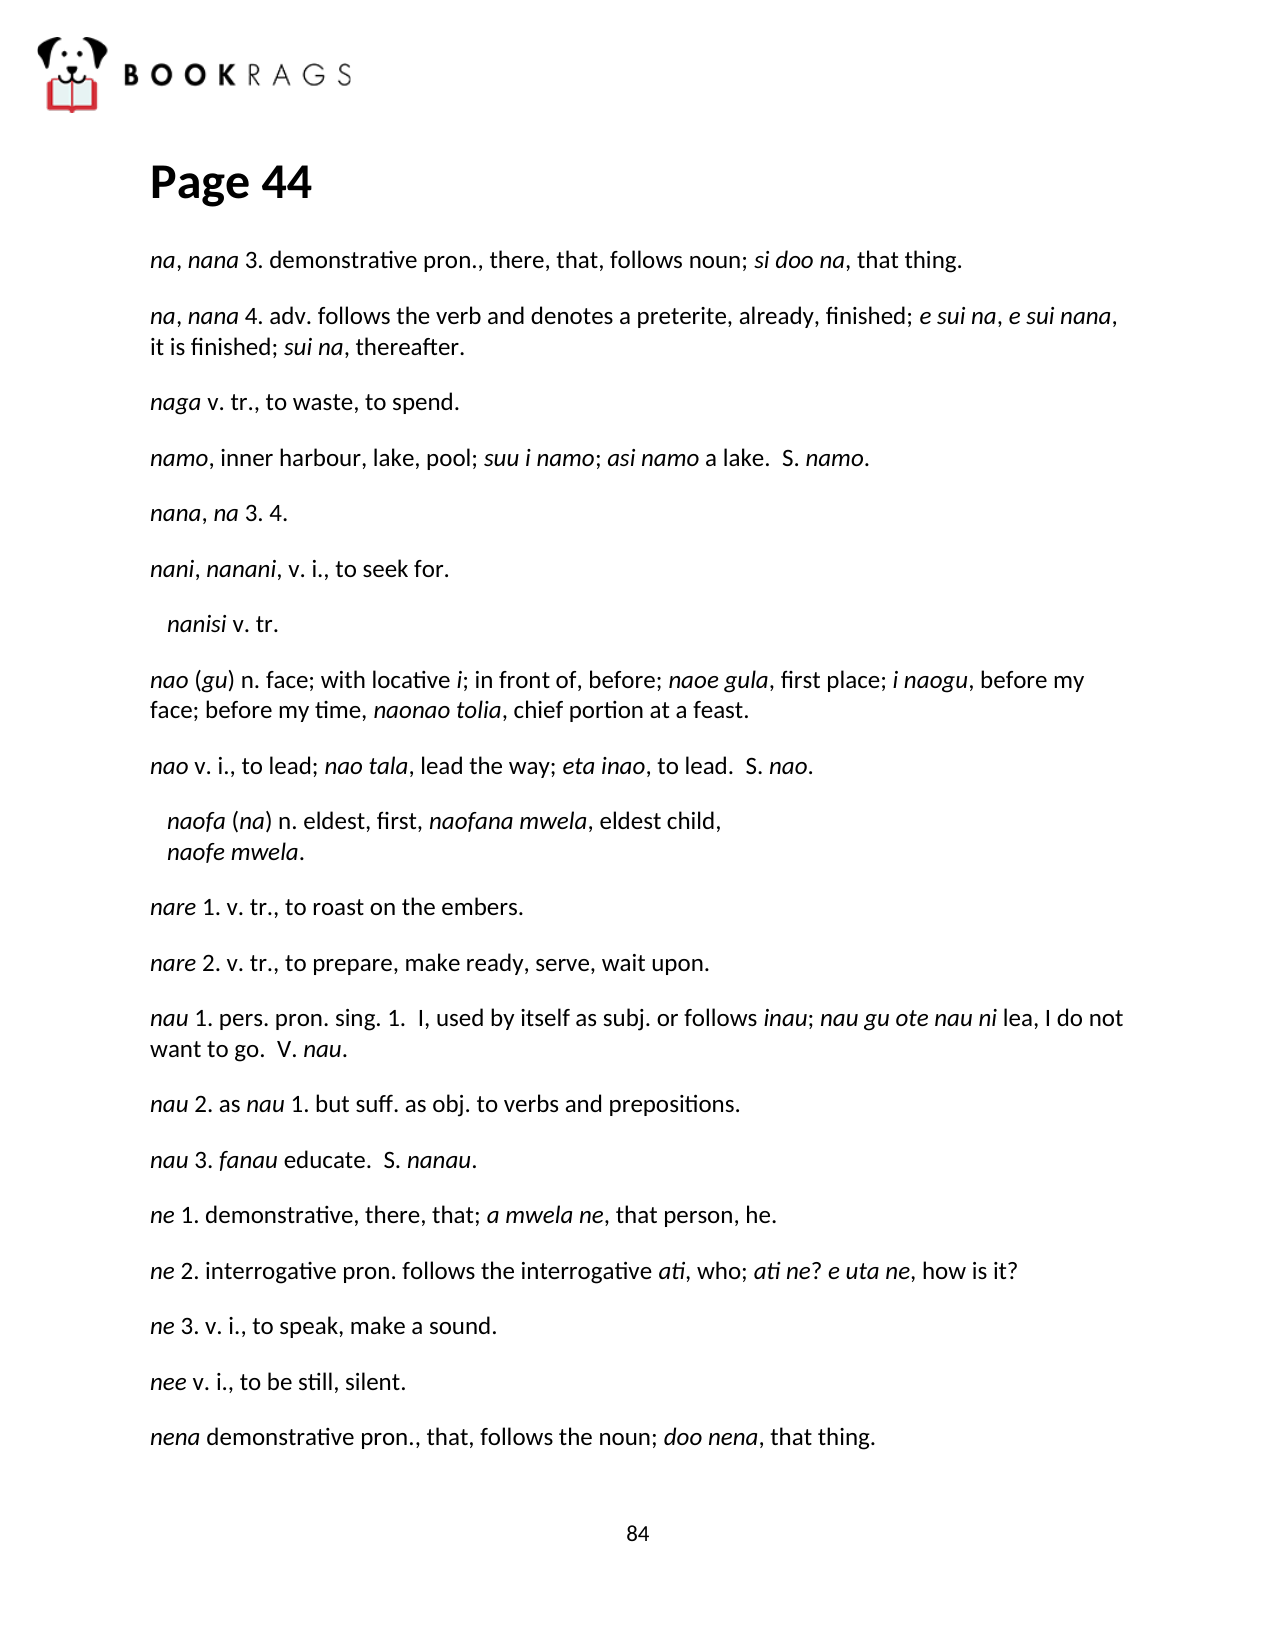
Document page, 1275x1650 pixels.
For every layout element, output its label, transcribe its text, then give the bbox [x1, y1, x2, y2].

text nao (gu) n. face; with locative i; in front of, before; naoe gula, first place; i naogu, before my face; before my time, naonao tolia, chief portion at a feast. [150, 664, 1125, 725]
text nao v. i., to lead; nao tala, lead the way; eta inao, to lead. S. nao. [150, 750, 1125, 780]
text ne 1. demonstrative, there, that; a mwela ne, that person, he. [150, 1199, 1125, 1230]
text nau 1. pers. pron. sing. 1. I, used by itself as subj. or follows inau; nau gu ote nau ni lea, I do not want to go. V. nau. [150, 1002, 1125, 1063]
text ne 3. v. i., to speak, make a sound. [150, 1311, 1125, 1341]
text nau 2. as nau 1. but suff. as obj. to verbs and prepositions. [150, 1088, 1125, 1119]
text naofa (na) n. eldest, first, naofana mwela, eldest child, naofe mwela. [150, 805, 1125, 866]
text na, nana 3. demonstrative pron., there, that, follows noun; si doo na, that thing. [150, 244, 1125, 275]
text nena demonstrative pron., that, follows the noun; doo nena, that thing. [150, 1422, 1125, 1452]
text naga v. tr., to waste, to spend. [150, 386, 1125, 417]
text ne 2. interrogative pron. follows the interrogative ati, who; ati ne? e uta ne, how is it? [150, 1255, 1125, 1286]
text nanisi v. tr. [150, 608, 1125, 639]
picture [37, 37, 351, 113]
text nana, na 3. 4. [150, 497, 1125, 528]
text nee v. i., to be still, silent. [150, 1366, 1125, 1397]
text nani, nanani, v. i., to seek for. [150, 553, 1125, 583]
text nau 3. fanau educate. S. nanau. [150, 1144, 1125, 1174]
text Page 44 [150, 150, 1125, 211]
text na, nana 4. adv. follows the verb and denotes a preterite, already, finished; e sui na, e sui nana, it is finished; sui na, thereafter. [150, 300, 1125, 361]
text nare 1. v. tr., to roast on the embers. [150, 891, 1125, 922]
text namo, inner harbour, lake, pool; suu i namo; asi namo a lake. S. namo. [150, 442, 1125, 472]
text nare 2. v. tr., to prepare, make ready, serve, wait upon. [150, 947, 1125, 977]
